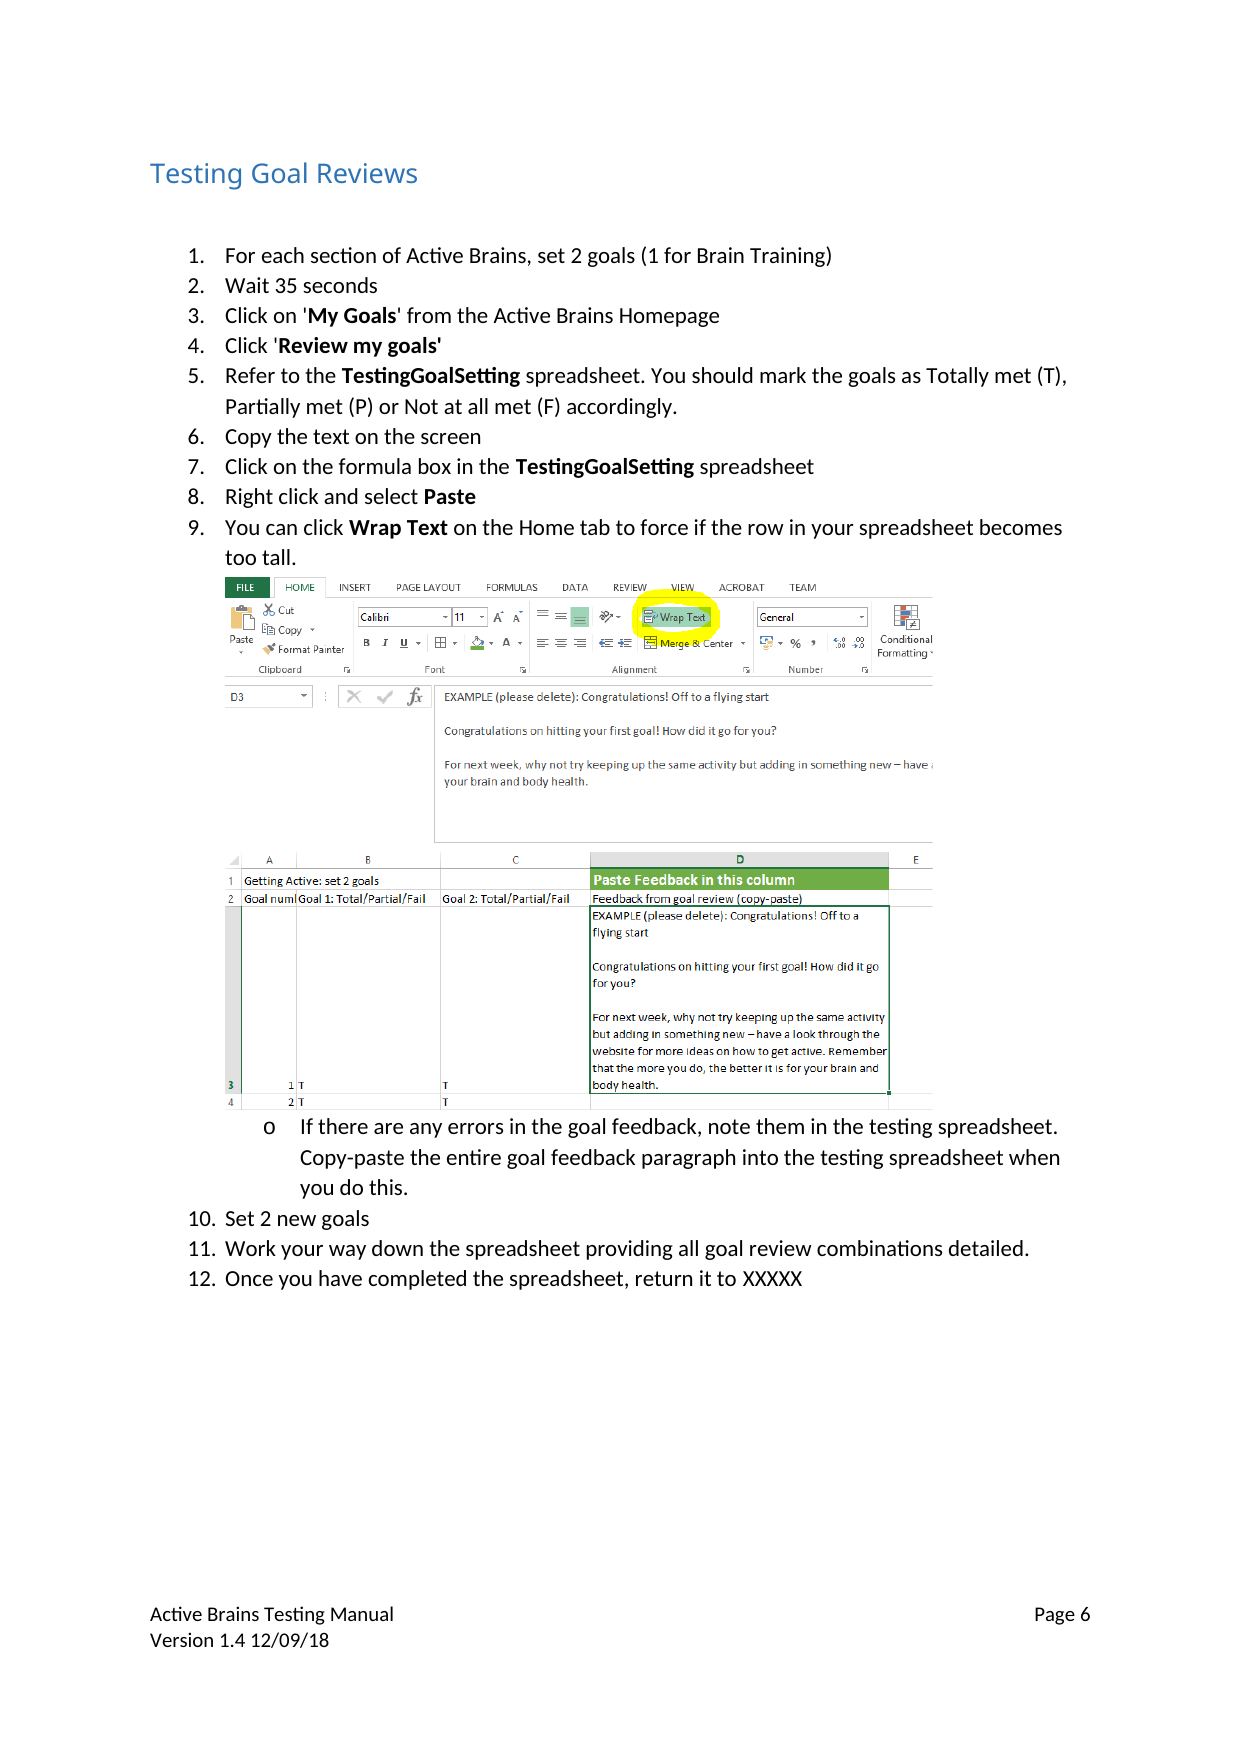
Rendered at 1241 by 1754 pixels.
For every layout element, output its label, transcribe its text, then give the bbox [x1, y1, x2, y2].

list Click on 'My Goals' from the Active Brains Homepage [187, 301, 1090, 329]
picture [225, 573, 933, 1110]
subtitle Testing Goal Reviews [150, 154, 1090, 191]
list Wait 35 seconds [187, 271, 1090, 299]
list Set 2 new goals [187, 1204, 1090, 1232]
list Work your way down the spreadsheet providing all goal review combinations detailed. [187, 1234, 1090, 1262]
list Refer to the TestingGoalSetting spreadsheet. You should mark the goals as Totally met (T), Partially met (P) or Not at all met (F) accordingly. [187, 362, 1090, 420]
list Click 'Review my goals' [187, 331, 1090, 359]
list Once you have completed the spreadsheet, return it to XXXXX [187, 1264, 1090, 1292]
list For each section of Active Brains, set 2 goals (1 for Brain Training) [187, 241, 1090, 269]
list You can click Wrap Text on the Home tab to force if the row in your spreadsheet becomes too tall. [187, 513, 1090, 571]
list Right click and select Paste [187, 482, 1090, 511]
list Click on the formula box in the TestingGoalSetting spreadsheet [187, 452, 1090, 480]
list If there are any errors in the goal feedback, note them in the testing spreadsheet. Copy-paste the entire goal feedback paragraph into the testing spreadsheet when you do this. [262, 1112, 1090, 1201]
list Copy the text on the screen [187, 422, 1090, 450]
